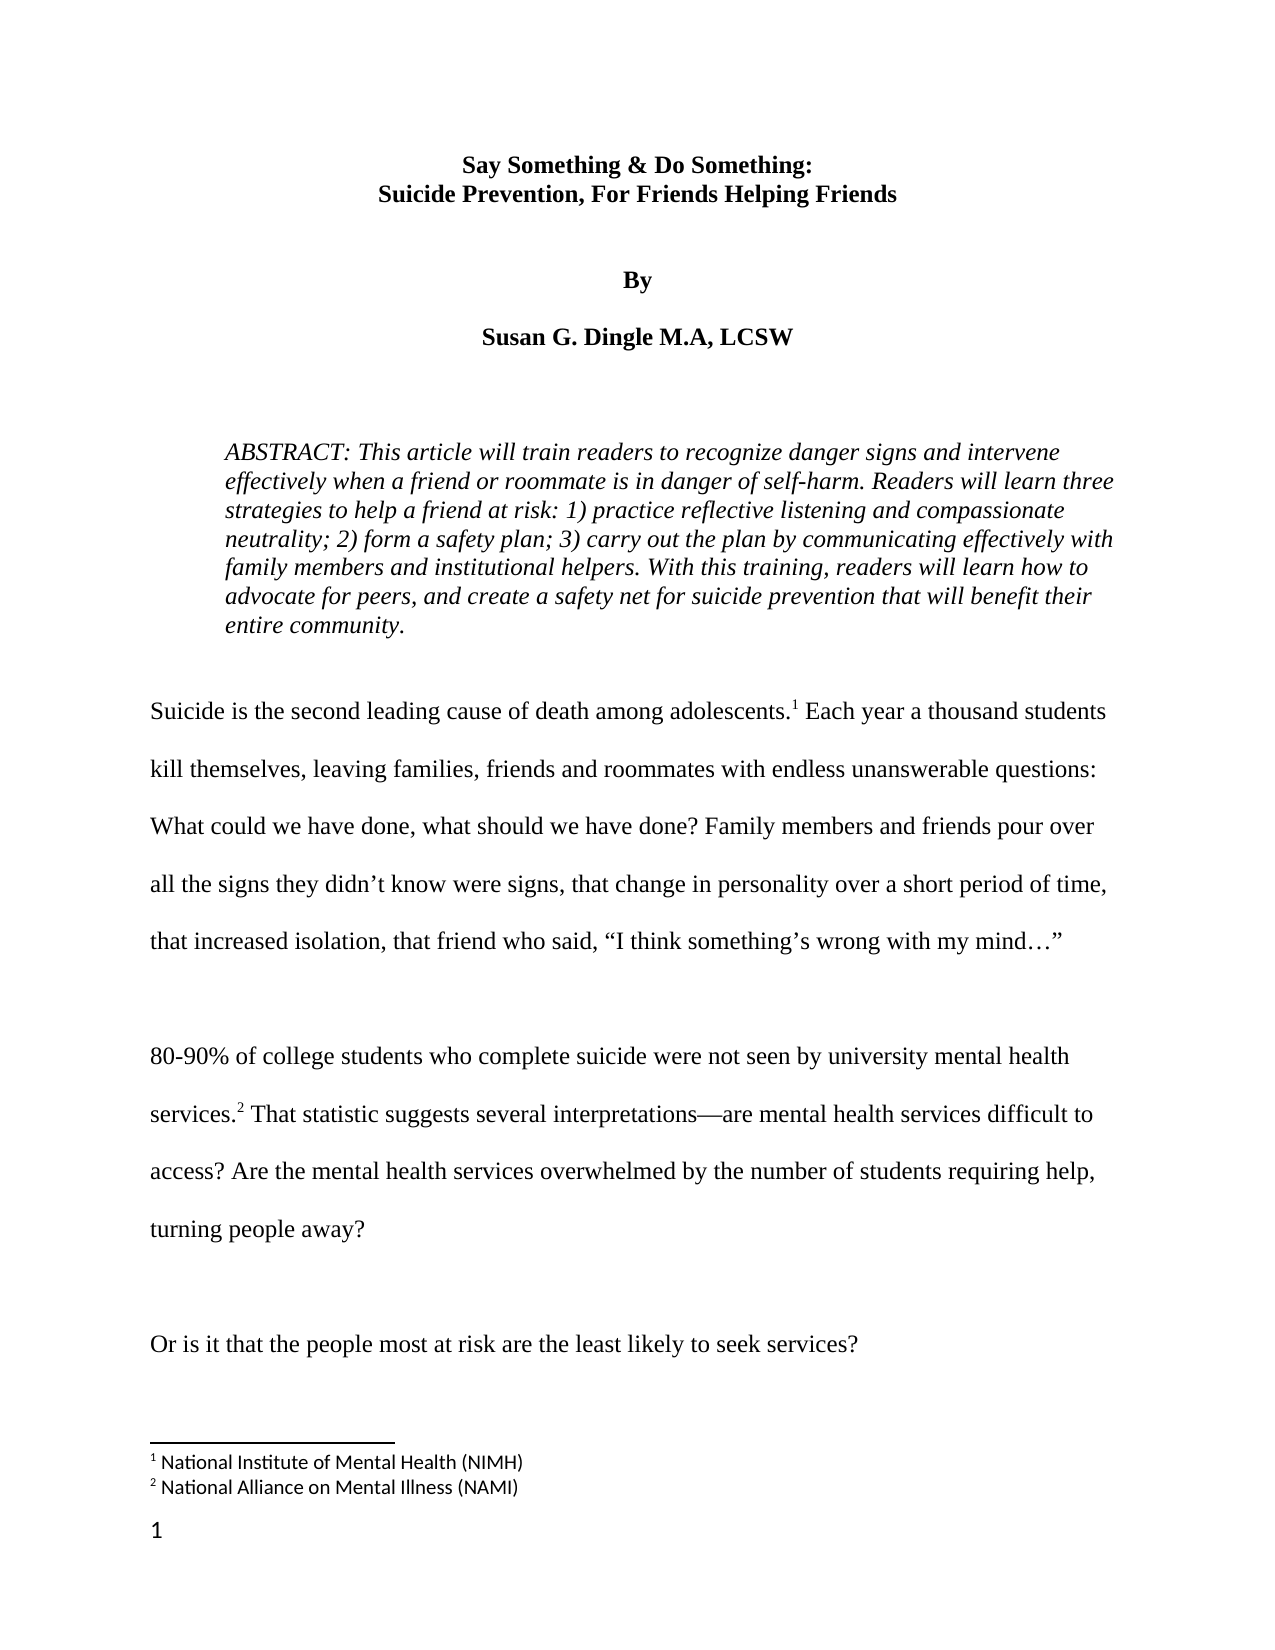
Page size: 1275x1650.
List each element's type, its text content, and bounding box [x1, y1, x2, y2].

text 80-90% of college students who complete suicide were not seen by university mental health services. That statistic suggests several interpretations—are mental health services difficult to access? Are the mental health services overwhelmed by the number of students requiring help, turning people away? [150, 1041, 1125, 1242]
text Say Something & Do Something: [150, 150, 1125, 179]
text Or is it that the people most at risk are the least likely to seek services? [150, 1329, 1125, 1357]
text Suicide Prevention, For Friends Helping Friends [150, 179, 1125, 207]
text Suicide is the second leading cause of death among adolescents. Each year a thousand students kill themselves, leaving families, friends and roommates with endless unanswerable questions: What could we have done, what should we have done? Family members and friends pour over all the signs they didn’t know were signs, that change in personality over a short period of time, that increased isolation, that friend who said, “I think something’s wrong with my mind…” [150, 696, 1125, 955]
text Susan G. Dingle M.A, LCSW [150, 322, 1125, 351]
list ABSTRACT: This article will train readers to recognize danger signs and intervene effectively when a friend or roommate is in danger of self-harm. Readers will learn three strategies to help a friend at risk: 1) practice reflective listening and compassionate neutrality; 2) form a safety plan; 3) carry out the plan by communicating effectively with family members and institutional helpers. With this training, readers will learn how to advocate for peers, and create a safety net for suicide prevention that will benefit their entire community. [225, 437, 1125, 639]
text By [150, 265, 1125, 294]
